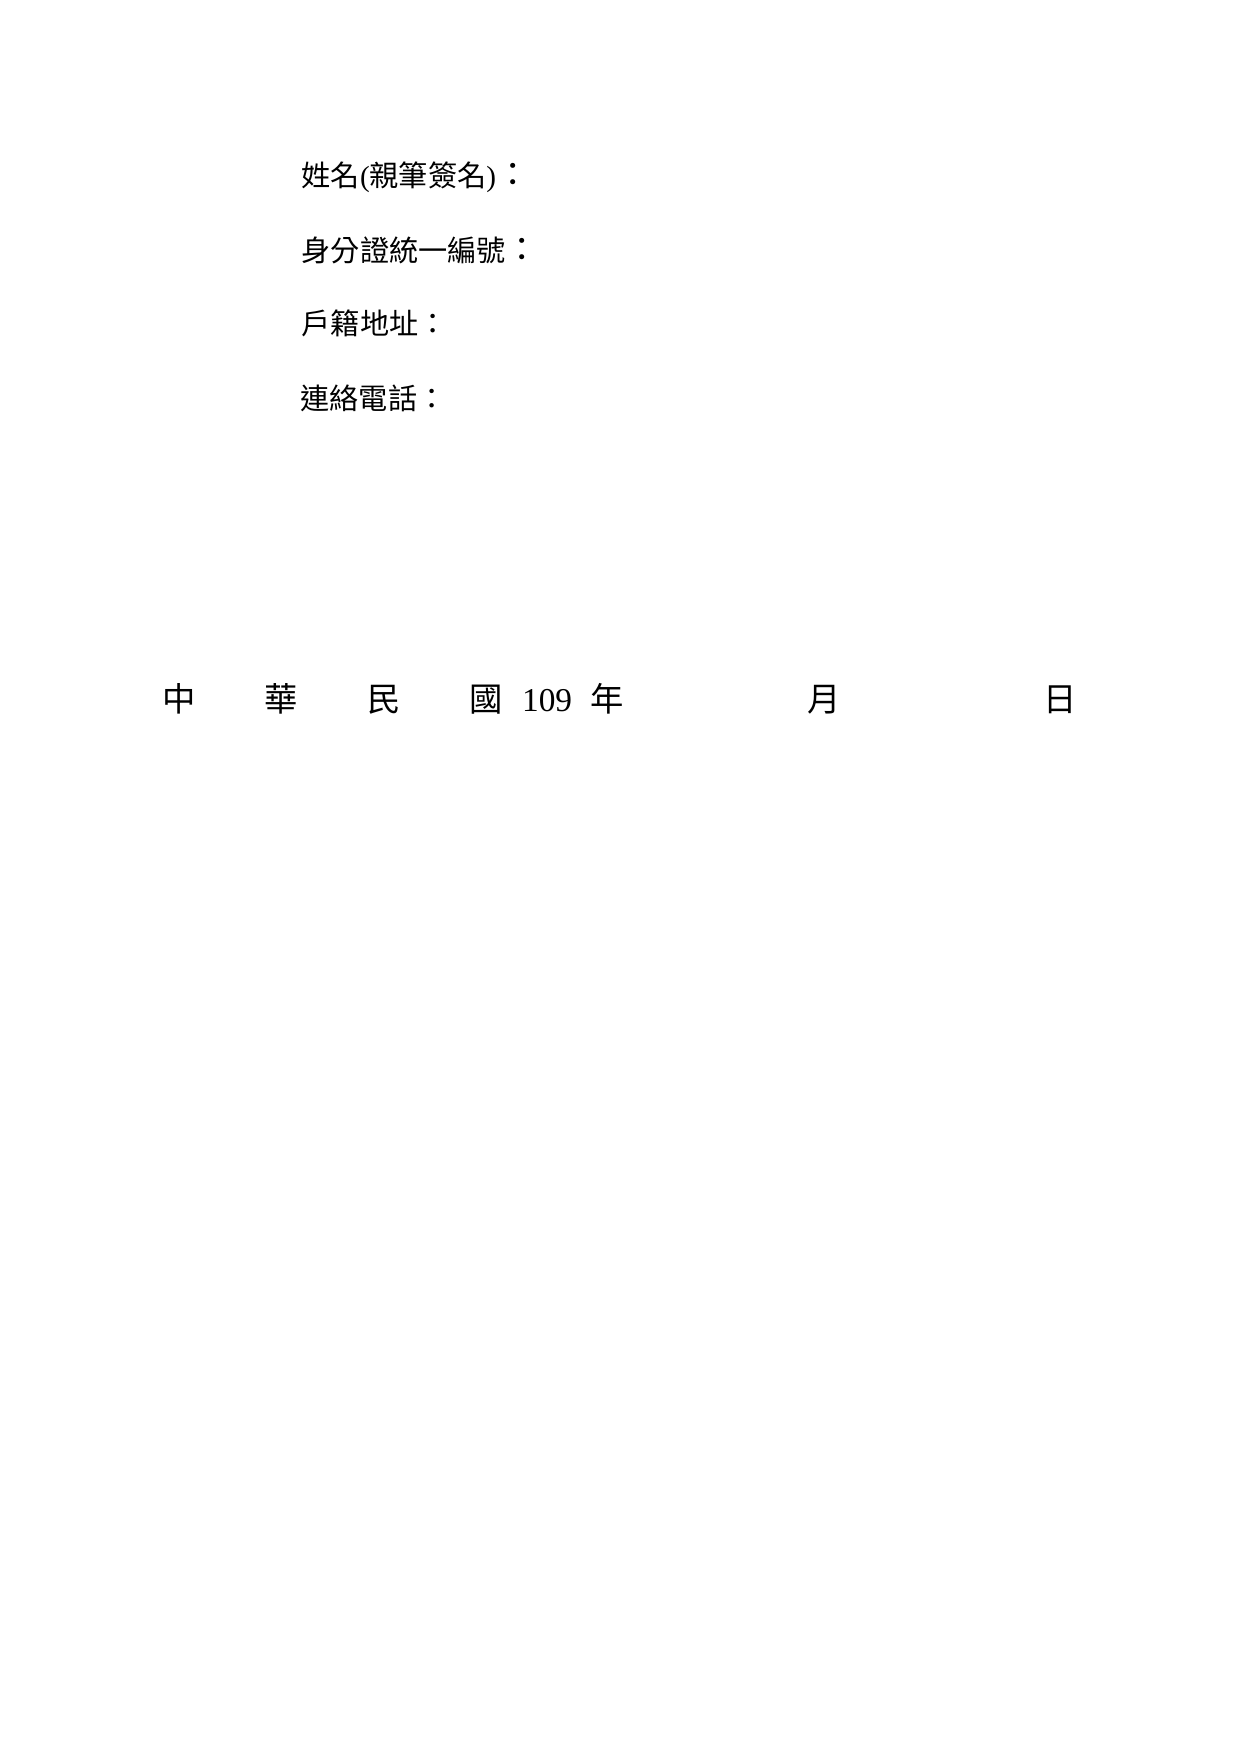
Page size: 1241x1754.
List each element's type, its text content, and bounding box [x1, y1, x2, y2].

text 中 華 民 國109年 月 日 [162, 659, 1078, 734]
text 連絡電話： [118, 359, 1122, 434]
text 姓名(親筆簽名)： [118, 134, 1122, 209]
text 身分證統一編號： [118, 209, 1122, 284]
text 戶籍地址： [118, 284, 1122, 359]
